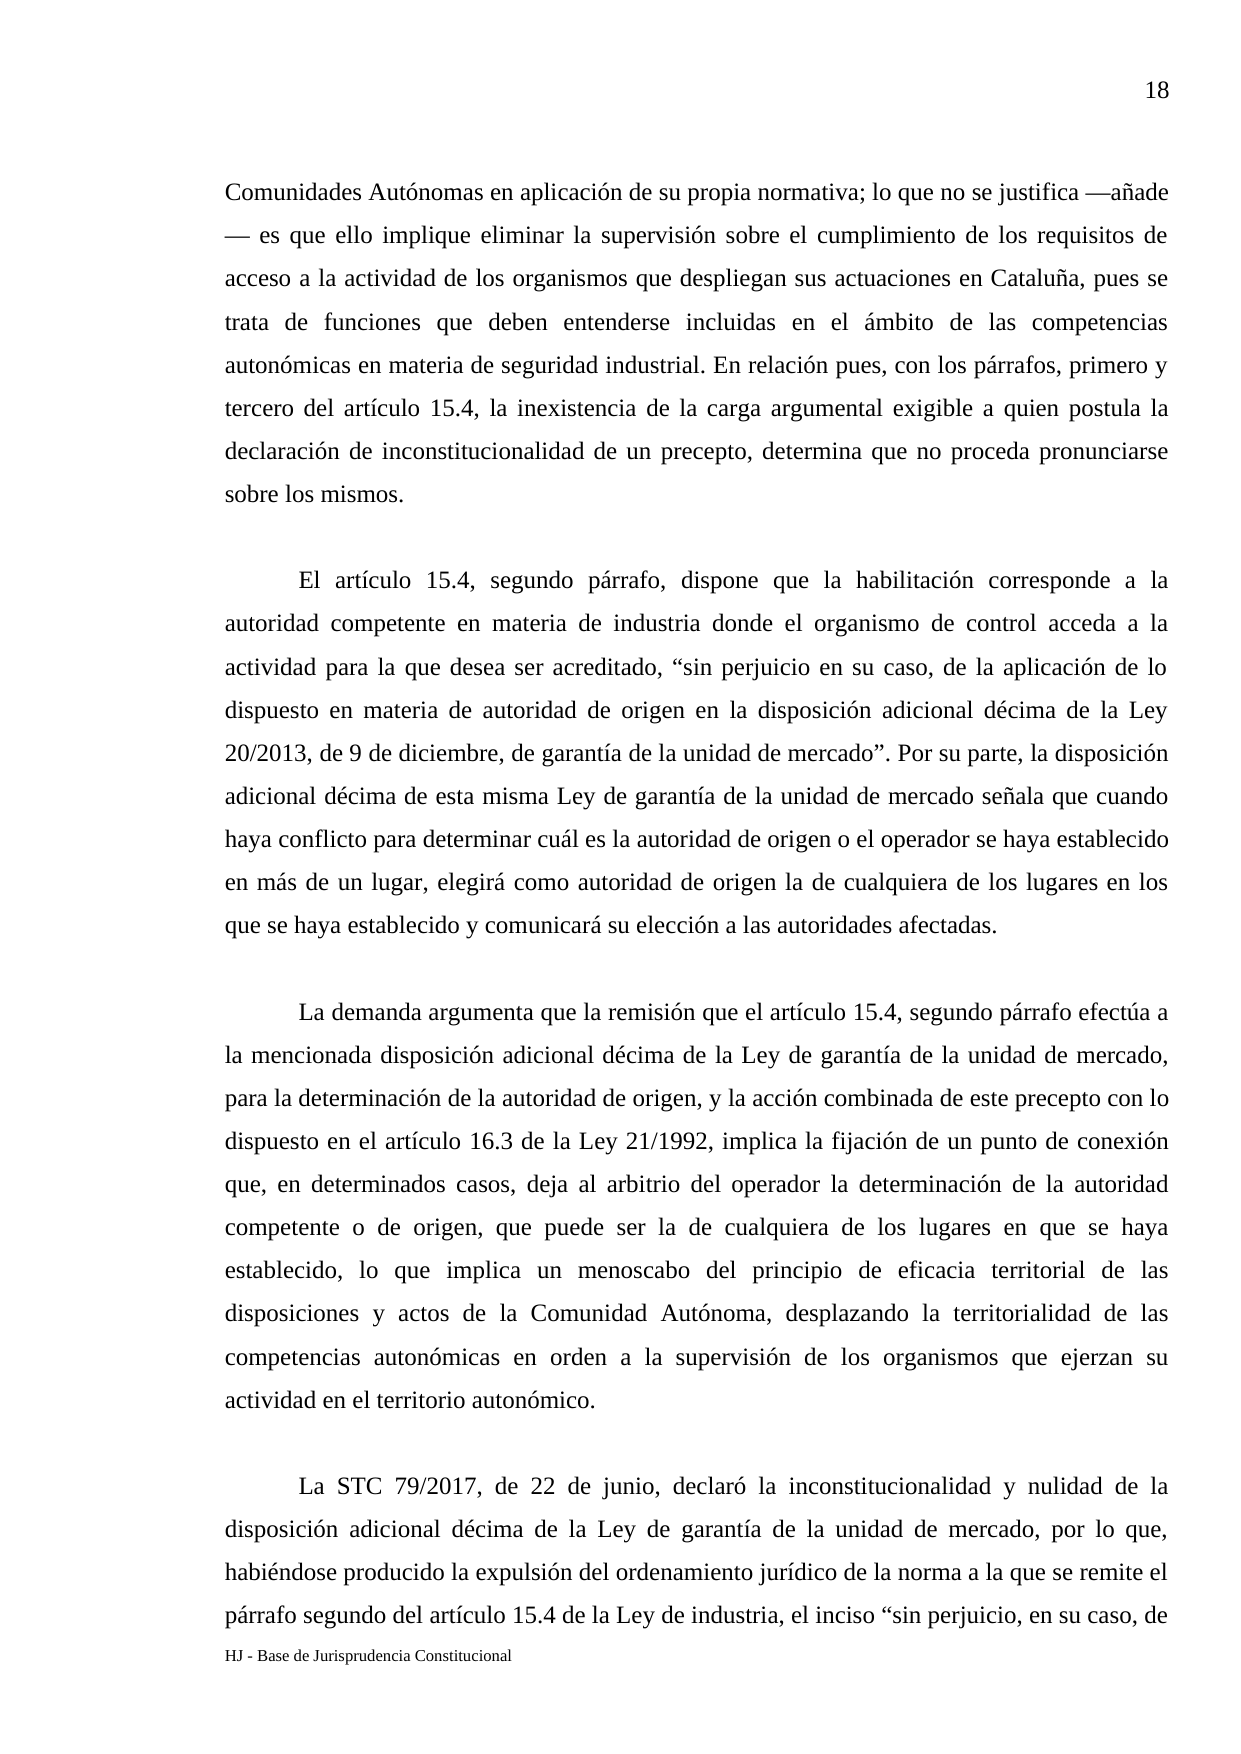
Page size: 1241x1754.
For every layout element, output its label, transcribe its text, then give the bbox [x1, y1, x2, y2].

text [224, 177, 1169, 508]
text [224, 1471, 1169, 1629]
text La demanda argumenta que la remisión que el artículo 15.4, segundo párrafo efectúa a la mencionada disposición adicional décima de la Ley de garantía de la unidad de mercado, para la determinación de la autoridad de origen, y la acción combinada de este precepto con lo dispuesto en el artículo 16.3 de la Ley 21/1992, implica la fijación de un punto de conexión que, en determinados casos, deja al arbitrio del operador la determinación de la autoridad competente o de origen, que puede ser la de cualquiera de los lugares en que se haya establecido, lo que implica un menoscabo del principio de eficacia territorial de las disposiciones y actos de la Comunidad Autónoma, desplazando la territorialidad de las competencias autonómicas en orden a la supervisión de los organismos que ejerzan su actividad en el territorio autonómico. [224, 997, 1169, 1413]
text El artículo 15.4, segundo párrafo, dispone que la habilitación corresponde a la autoridad competente en materia de industria donde el organismo de control acceda a la actividad para la que desea ser acreditado, “sin perjuicio en su caso, de la aplicación de lo dispuesto en materia de autoridad de origen en la disposición adicional décima de la Ley 20/2013, de 9 de diciembre, de garantía de la unidad de mercado”. Por su parte, la disposición adicional décima de esta misma Ley de garantía de la unidad de mercado señala que cuando haya conflicto para determinar cuál es la autoridad de origen o el operador se haya establecido en más de un lugar, elegirá como autoridad de origen la de cualquiera de los lugares en los que se haya establecido y comunicará su elección a las autoridades afectadas. [224, 565, 1169, 939]
